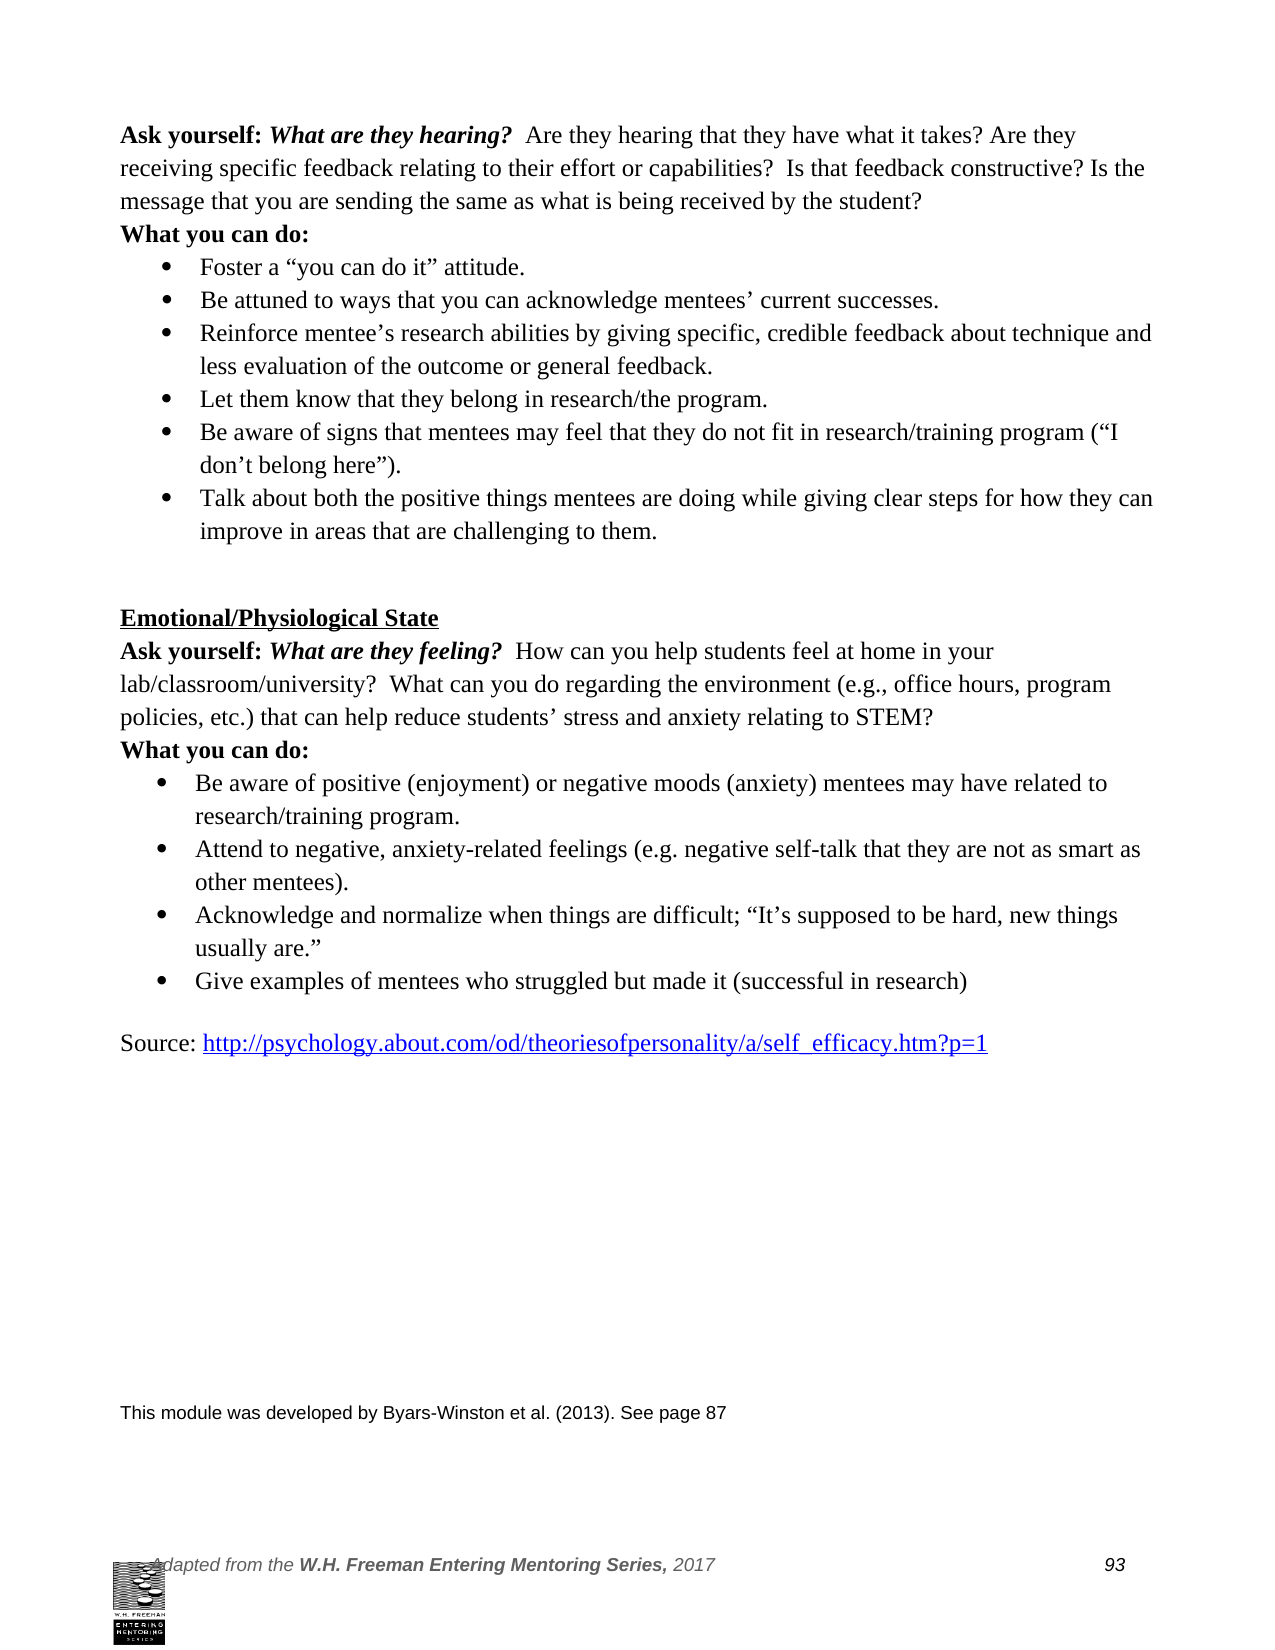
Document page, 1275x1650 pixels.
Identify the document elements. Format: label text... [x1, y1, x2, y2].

list Foster a “you can do it” attitude. [162, 252, 1155, 281]
text Ask yourself: What are they hearing? Are they hearing that they have what it takes? Are they receiving specific feedback relating to their effort or capabilities? Is that feedback constructive? Is the message that you are sending the same as what is being received by the student? [120, 120, 1155, 215]
text What you can do: [120, 735, 1155, 764]
text Source: http://psychology.about.com/od/theoriesofpersonality/a/self_efficacy.htm?p=1 [120, 1028, 1155, 1057]
text This module was developed by Byars-Winston et al. (2013). See page 87 [120, 1402, 1117, 1423]
list Let them know that they belong in research/the program. [162, 384, 1155, 413]
list Be attuned to ways that you can acknowledge mentees’ current successes. [163, 285, 1155, 314]
list Attend to negative, anxiety-related feelings (e.g. negative self-talk that they are not as smart as other mentees). [157, 834, 1155, 896]
list Give examples of mentees who struggled but made it (successful in research) [157, 966, 1155, 995]
list Be aware of positive (enjoyment) or negative moods (anxiety) mentees may have related to research/training program. [157, 768, 1155, 830]
text What you can do: [120, 219, 1155, 248]
list Acknowledge and normalize when things are difficult; “It’s supposed to be hard, new things usually are.” [157, 900, 1155, 962]
picture [112, 1562, 165, 1645]
text Ask yourself: What are they feeling? How can you help students feel at home in your lab/classroom/university? What can you do regarding the environment (e.g., office hours, program policies, etc.) that can help reduce students’ stress and anxiety relating to STEM? [120, 636, 1155, 731]
list Be aware of signs that mentees may feel that they do not fit in research/training program (“I don’t belong here”). [162, 417, 1155, 479]
list Talk about both the positive things mentees are doing while giving clear steps for how they can improve in areas that are challenging to them. [162, 483, 1155, 545]
list Reinforce mentee’s research abilities by giving specific, credible feedback about technique and less evaluation of the outcome or general feedback. [162, 318, 1155, 380]
text Emotional/Physiological State [120, 603, 1155, 632]
